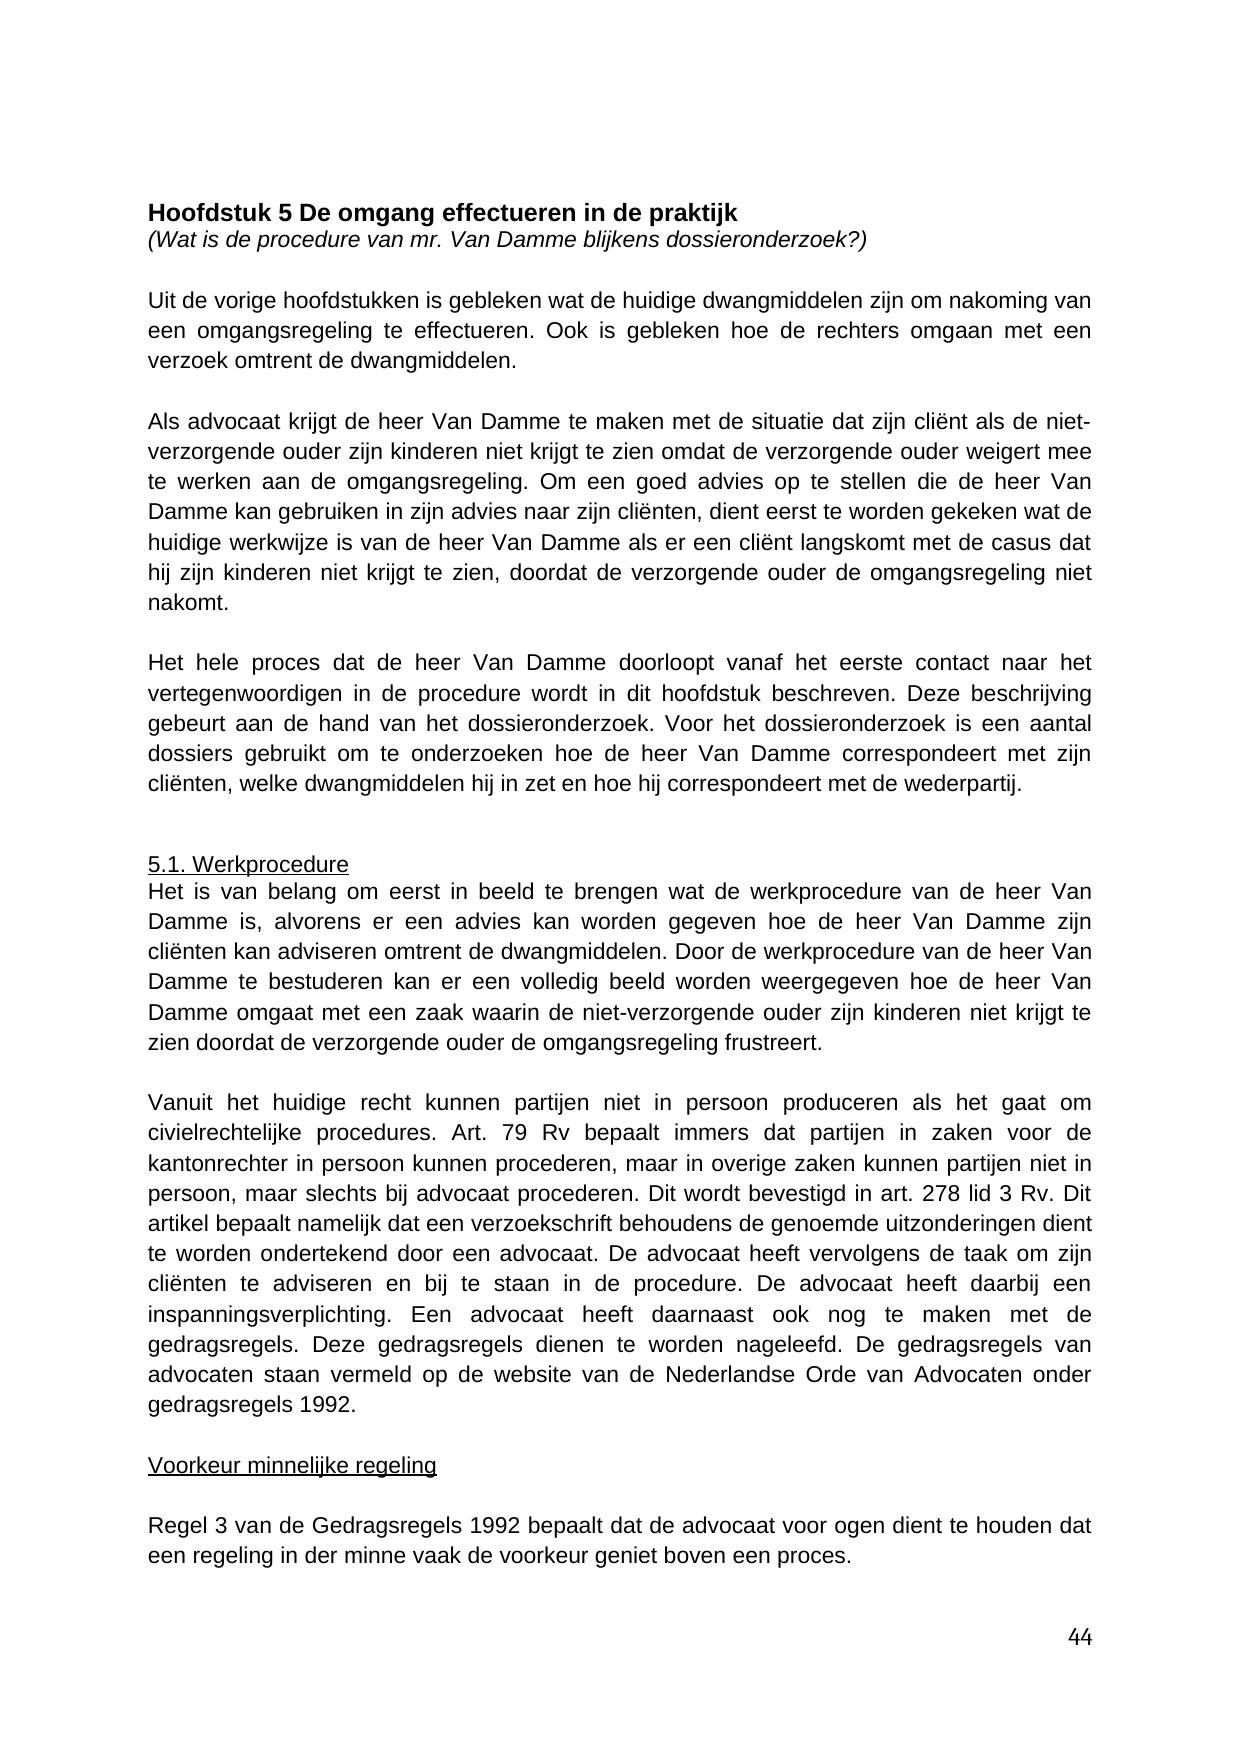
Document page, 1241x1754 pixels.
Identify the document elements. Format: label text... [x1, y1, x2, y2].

text Regel 3 van de Gedragsregels 1992 bepaalt dat de advocaat voor ogen dient te houden dat een regeling in der minne vaak de voorkeur geniet boven een proces. [148, 1512, 1093, 1569]
text Vanuit het huidige recht kunnen partijen niet in persoon produceren als het gaat om civielrechtelijke procedures. Art. 79 Rv bepaalt immers dat partijen in zaken voor de kantonrechter in persoon kunnen procederen, maar in overige zaken kunnen partijen niet in persoon, maar slechts bij advocaat procederen. Dit wordt bevestigd in art. 278 lid 3 Rv. Dit artikel bepaalt namelijk dat een verzoekschrift behoudens de genoemde uitzonderingen dient te worden ondertekend door een advocaat. De advocaat heeft vervolgens de taak om zijn cliënten te adviseren en bij te staan in de procedure. De advocaat heeft daarbij een inspanningsverplichting. Een advocaat heeft daarnaast ook nog te maken met de gedragsregels. Deze gedragsregels dienen te worden nageleefd. De gedragsregels van advocaten staan vermeld op de website van de Nederlandse Orde van Advocaten onder gedragsregels 1992. [148, 1089, 1093, 1418]
text Het hele proces dat de heer Van Damme doorloopt vanaf het eerste contact naar het vertegenwoordigen in de procedure wordt in dit hoofdstuk beschreven. Deze beschrijving gebeurt aan de hand van het dossieronderzoek. Voor het dossieronderzoek is een aantal dossiers gebruikt om te onderzoeken hoe de heer Van Damme correspondeert met zijn cliënten, welke dwangmiddelen hij in zet en hoe hij correspondeert met de wederpartij. [148, 649, 1093, 796]
text (Wat is de procedure van mr. Van Damme blijkens dossieronderzoek?) [148, 226, 1093, 253]
text Voorkeur minnelijke regeling [148, 1452, 1093, 1478]
text Als advocaat krijgt de heer Van Damme te maken met de situatie dat zijn cliënt als de niet-verzorgende ouder zijn kinderen niet krijgt te zien omdat de verzorgende ouder weigert mee te werken aan de omgangsregeling. Om een goed advies op te stellen die de heer Van Damme kan gebruiken in zijn advies naar zijn cliënten, dient eerst te worden gekeken wat de huidige werkwijze is van de heer Van Damme als er een cliënt langskomt met de casus dat hij zijn kinderen niet krijgt te zien, doordat de verzorgende ouder de omgangsregeling niet nakomt. [148, 408, 1093, 615]
text Uit de vorige hoofdstukken is gebleken wat de huidige dwangmiddelen zijn om nakoming van een omgangsregeling te effectueren. Ook is gebleken hoe de rechters omgaan met een verzoek omtrent de dwangmiddelen. [148, 287, 1093, 373]
subtitle 5.1. Werkprocedure [148, 851, 1093, 878]
subtitle Hoofdstuk 5 De omgang effectueren in de praktijk [148, 198, 1093, 226]
text Het is van belang om eerst in beeld te brengen wat de werkprocedure van de heer Van Damme is, alvorens er een advies kan worden gegeven hoe de heer Van Damme zijn cliënten kan adviseren omtrent de dwangmiddelen. Door de werkprocedure van de heer Van Damme te bestuderen kan er een volledig beeld worden weergegeven hoe de heer Van Damme omgaat met een zaak waarin de niet-verzorgende ouder zijn kinderen niet krijgt te zien doordat de verzorgende ouder de omgangsregeling frustreert. [148, 878, 1093, 1055]
